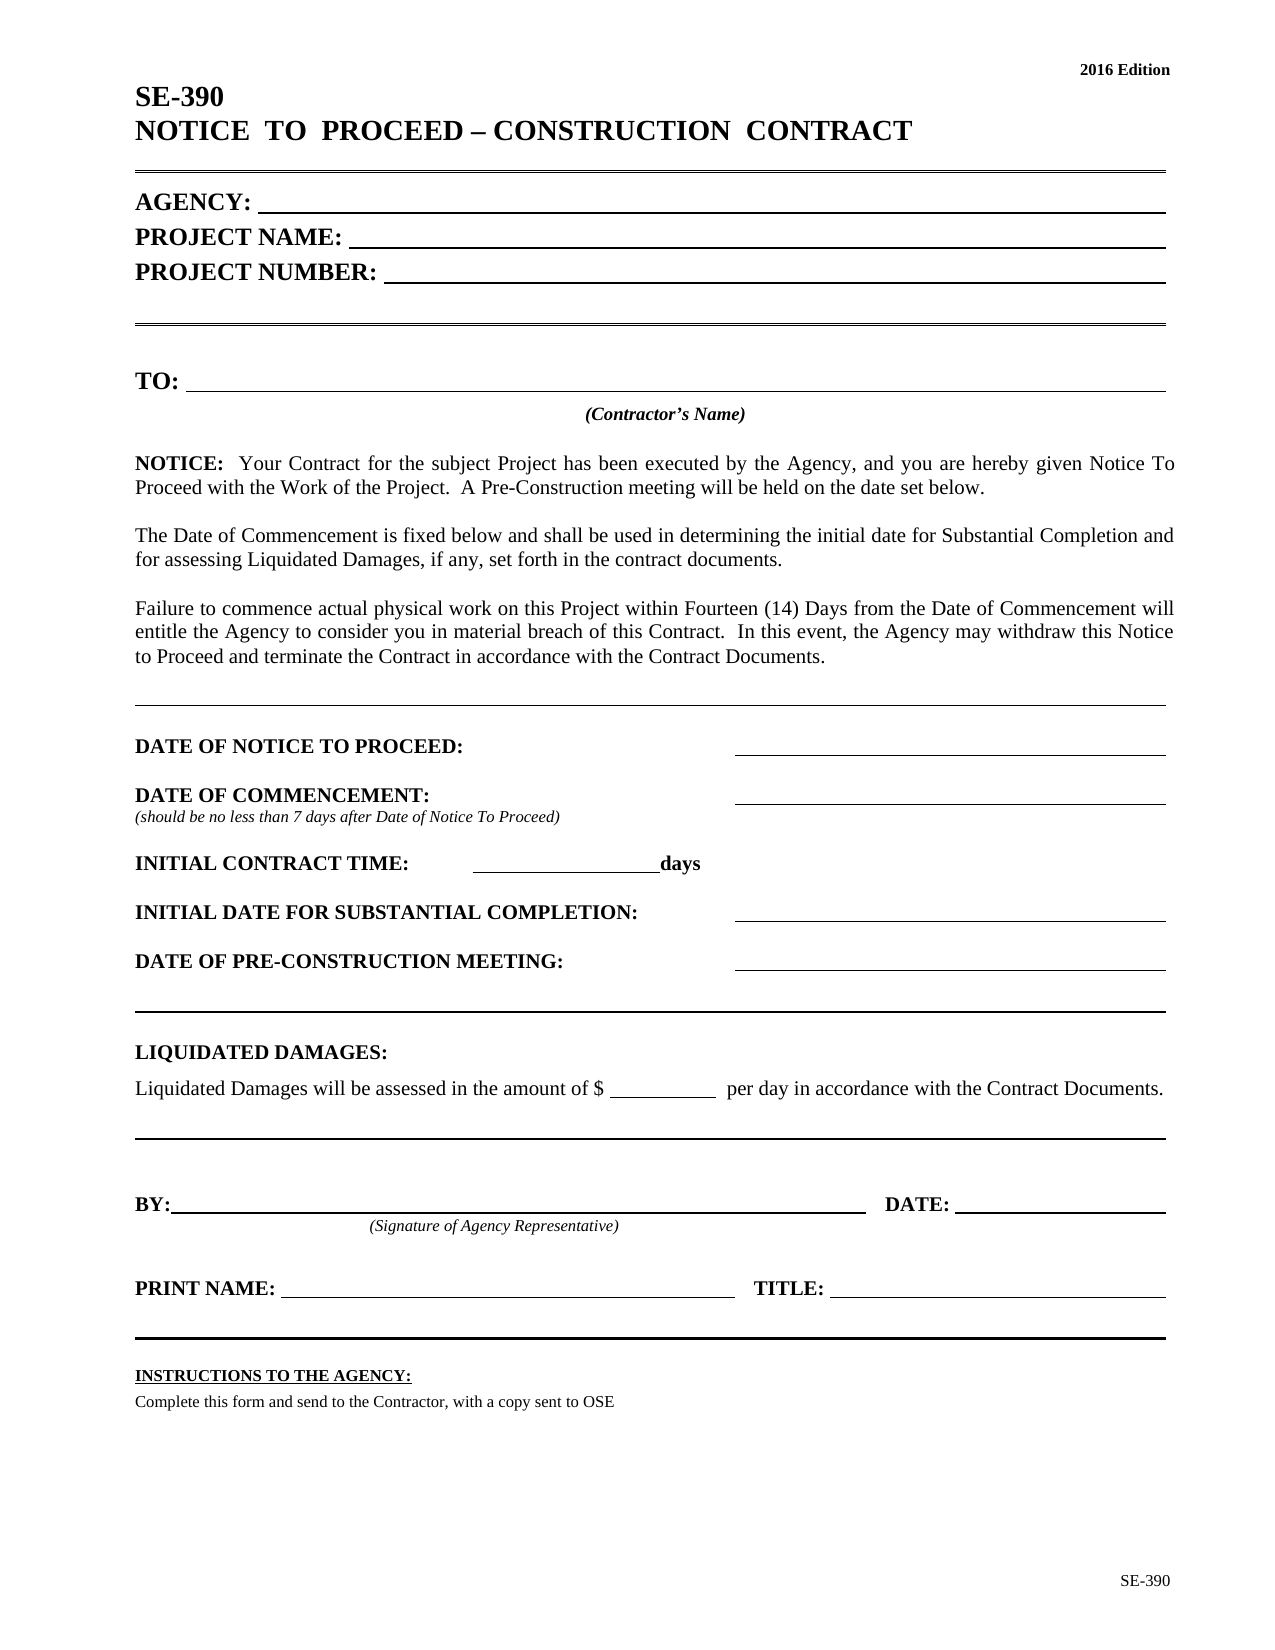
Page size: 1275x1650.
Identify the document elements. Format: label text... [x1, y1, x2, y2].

text INITIAL CONTRACT TIME: days [135, 851, 1170, 875]
text DATE OF NOTICE TO PROCEED: [135, 734, 1170, 758]
text The Date of Commencement is fixed below and shall be used in determining the initial date for Substantial Completion and for assessing Liquidated Damages, if any, set forth in the contract documents. [135, 523, 1176, 571]
text INSTRUCTIONS TO THE AGENCY: [135, 1366, 1170, 1385]
text Failure to commence actual physical work on this Project within Fourteen (14) Days from the Date of Commencement will entitle the Agency to consider you in material breach of this Contract. In this event, the Agency may withdraw this Notice to Proceed and terminate the Contract in accordance with the Contract Documents. [135, 595, 1176, 668]
text (Signature of Agency Representative) [369, 1216, 1170, 1235]
text (should be no less than 7 days after Date of Notice To Proceed) [135, 807, 1170, 826]
text NOTICE TO PROCEED – CONSTRUCTION CONTRACT [135, 113, 1170, 146]
text PROJECT NUMBER: [135, 257, 1170, 286]
text PROJECT NAME: [135, 222, 1170, 251]
text SE-390 [135, 79, 1170, 113]
text (Contractor’s Name) [585, 396, 1170, 426]
text DATE OF PRE-CONSTRUCTION MEETING: [135, 949, 1170, 973]
text BY: DATE: [135, 1191, 1166, 1216]
text LIQUIDATED DAMAGES: [135, 1039, 1170, 1064]
text Complete this form and send to the Contractor, with a copy sent to OSE [135, 1392, 1170, 1411]
text AGENCY: [135, 187, 1170, 216]
text TO: [135, 365, 1170, 396]
text Liquidated Damages will be assessed in the amount of $ per day in accordance with the Contract Documents. [135, 1076, 1170, 1100]
text NOTICE: Your Contract for the subject Project has been executed by the Agency, and you are hereby given Notice To Proceed with the Work of the Project. A Pre-Construction meeting will be held on the date set below. [135, 451, 1176, 499]
text DATE OF COMMENCEMENT: [135, 783, 1170, 807]
text Print Name: Title: [135, 1276, 1170, 1300]
text 2016 Edition [135, 60, 1170, 79]
text INITIAL DATE FOR SUBSTANTIAL COMPLETION: [135, 900, 1170, 924]
